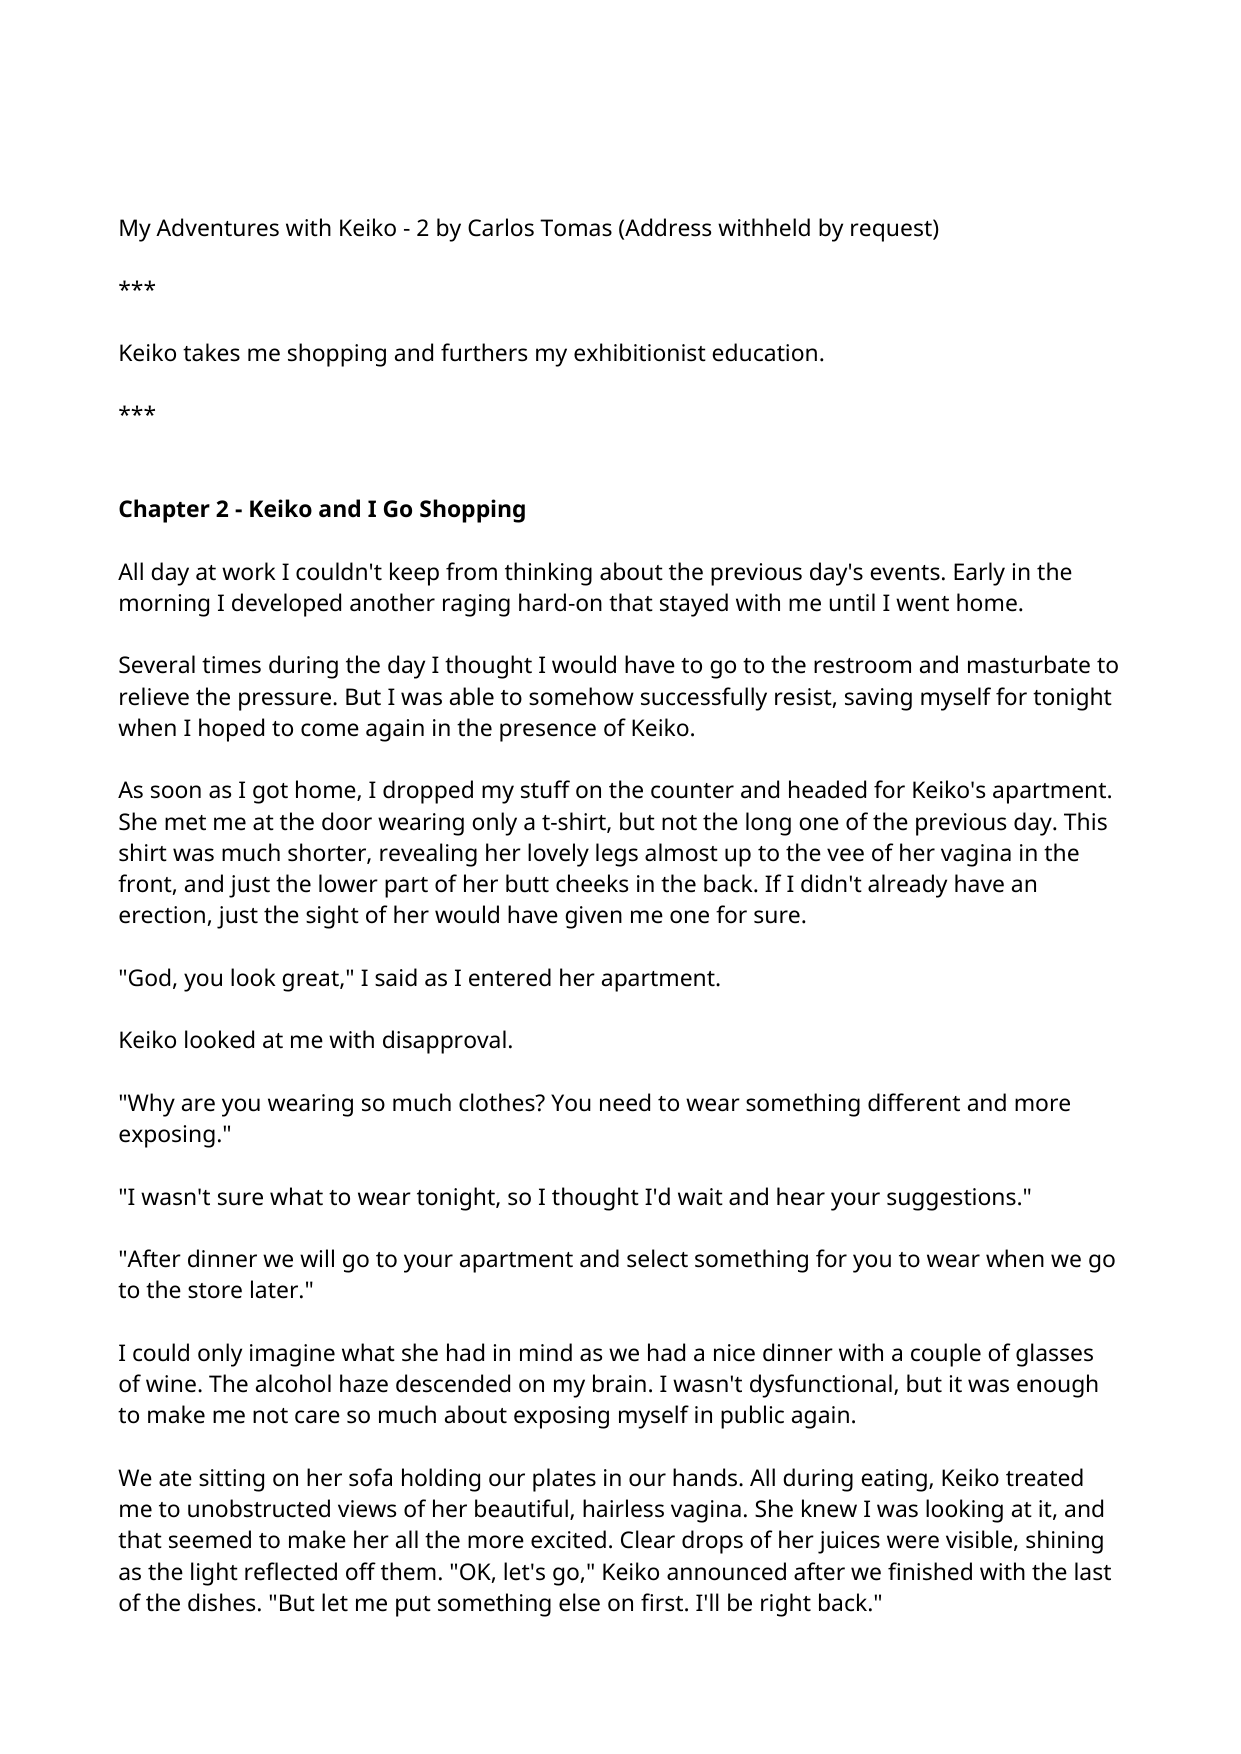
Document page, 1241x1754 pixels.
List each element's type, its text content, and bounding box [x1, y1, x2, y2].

text Several times during the day I thought I would have to go to the restroom and masturbate to relieve the pressure. But I was able to somehow successfully resist, saving myself for tonight when I hoped to come again in the presence of Keiko. [118, 649, 1122, 743]
text All day at work I couldn't keep from thinking about the previous day's events. Early in the morning I developed another raging hard-on that stayed with me until I went home. [118, 556, 1122, 618]
text As soon as I got home, I dropped my stuff on the counter and headed for Keiko's apartment. She met me at the door wearing only a t-shirt, but not the long one of the previous day. This shirt was much shorter, revealing her lovely legs almost up to the vee of her vagina in the front, and just the lower part of her butt cheeks in the back. If I didn't already have an erection, just the sight of her would have given me one for sure. [118, 774, 1122, 931]
text "Why are you wearing so much clothes? You need to wear something different and more exposing." [118, 1087, 1122, 1149]
text Chapter 2 - Keiko and I Go Shopping [118, 493, 1122, 524]
text We ate sitting on her sofa holding our plates in our hands. All during eating, Keiko treated me to unobstructed views of her beautiful, hairless vagina. She knew I was looking at it, and that seemed to make her all the more excited. Clear drops of her juices were visible, shining as the light reflected off them. "OK, let's go," Keiko announced after we finished with the last of the dishes. "But let me put something else on first. I'll be right back." [118, 1462, 1122, 1618]
text Keiko takes me shopping and furthers my exhibitionist education. [118, 337, 1122, 368]
text I could only imagine what she had in mind as we had a nice dinner with a couple of glasses of wine. The alcohol haze descended on my brain. I wasn't dysfunctional, but it was enough to make me not care so much about exposing myself in public again. [118, 1337, 1122, 1431]
text "God, you look great," I said as I entered her apartment. [118, 962, 1122, 993]
text *** [118, 274, 1122, 306]
text *** [118, 399, 1122, 431]
text Keiko looked at me with disapproval. [118, 1024, 1122, 1056]
text "After dinner we will go to your apartment and select something for you to wear when we go to the store later." [118, 1243, 1122, 1306]
text My Adventures with Keiko - 2 by Carlos Tomas (Address withheld by request) [118, 212, 1122, 243]
text "I wasn't sure what to wear tonight, so I thought I'd wait and hear your suggestions." [118, 1181, 1122, 1212]
